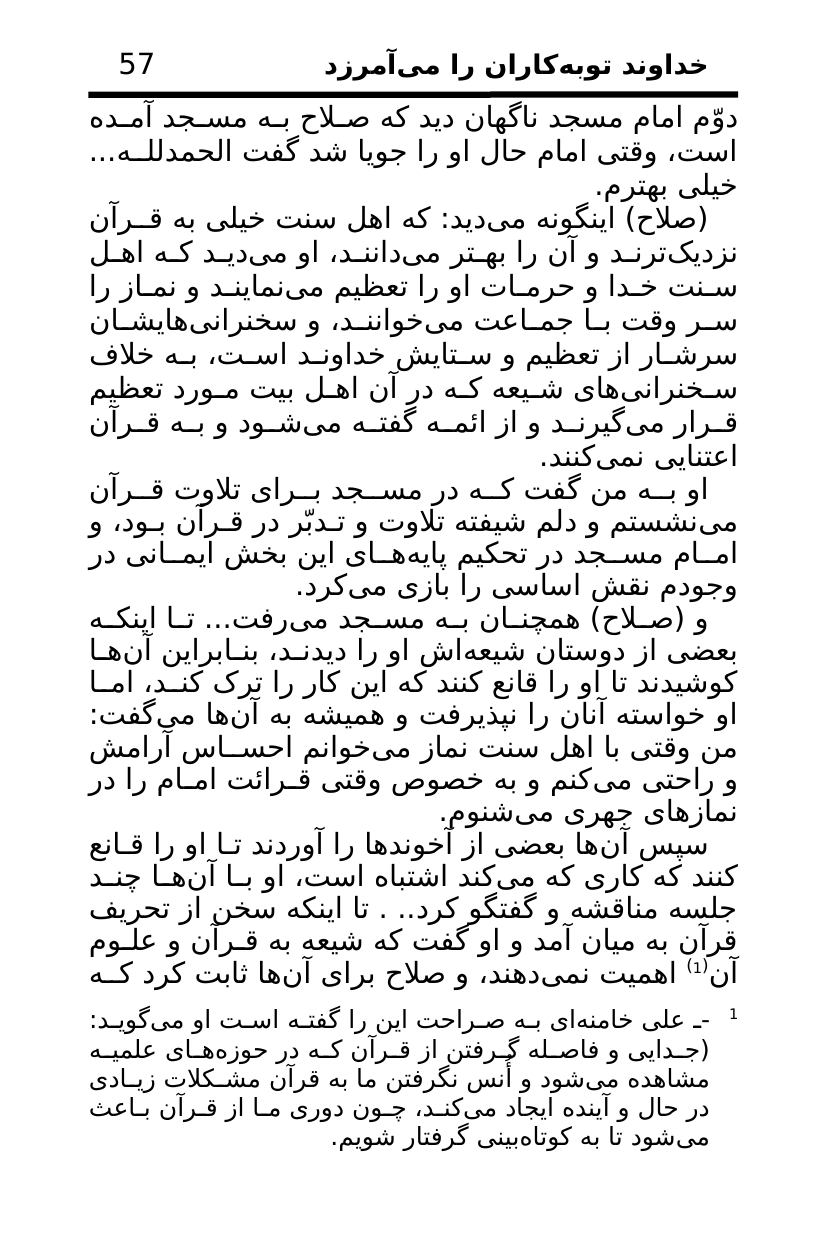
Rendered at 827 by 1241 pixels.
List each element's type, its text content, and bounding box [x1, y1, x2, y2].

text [89, 828, 738, 990]
text او به من گفت که در مسجد برای تلاوت قرآن می‌نشستم و دلم شیفته تلاوت و تدبّر در قرآن بود، و امام مسجد در تحکیم پایه‌های این بخش ایمانی در وجودم نقش اساسی را بازی می‌کرد. [89, 473, 738, 603]
text (صلاح) اینگونه می‌دید: که اهل سنت خیلی به قرآن نزدیک‌ترند و آن را بهتر می‌دانند، او می‌دید که اهل سنت خدا و حرمات او را تعظیم می‌نمایند و نماز را سر وقت با جماعت می‌خوانند، و سخنرانی‌هایشان سرشار از تعظیم و ستایش خداوند است، به خلاف سخنرانی‌های شیعه که در آن اهل بیت مورد تعظیم قرار می‌گیرند و از ائمه گفته می‌شود و به قرآن اعتنایی نمی‌کنند. [89, 202, 738, 473]
text و (صلاح) همچنان به مسجد می‌رفت... تا اینکه بعضی از دوستان شیعه‌اش او را دیدند، بنابراین آن‌ها کوشیدند تا او را قانع کنند که این کار را ترک کند، اما او خواسته آنان را نپذیرفت و همیشه به آن‌ها می‌گفت: من وقتی با اهل سنت نماز می‌خوانم احساس آرامش و راحتی می‌کنم و به خصوص وقتی قرائت امام را در نمازهای جهری می‌شنوم. [89, 603, 738, 828]
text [89, 100, 738, 202]
